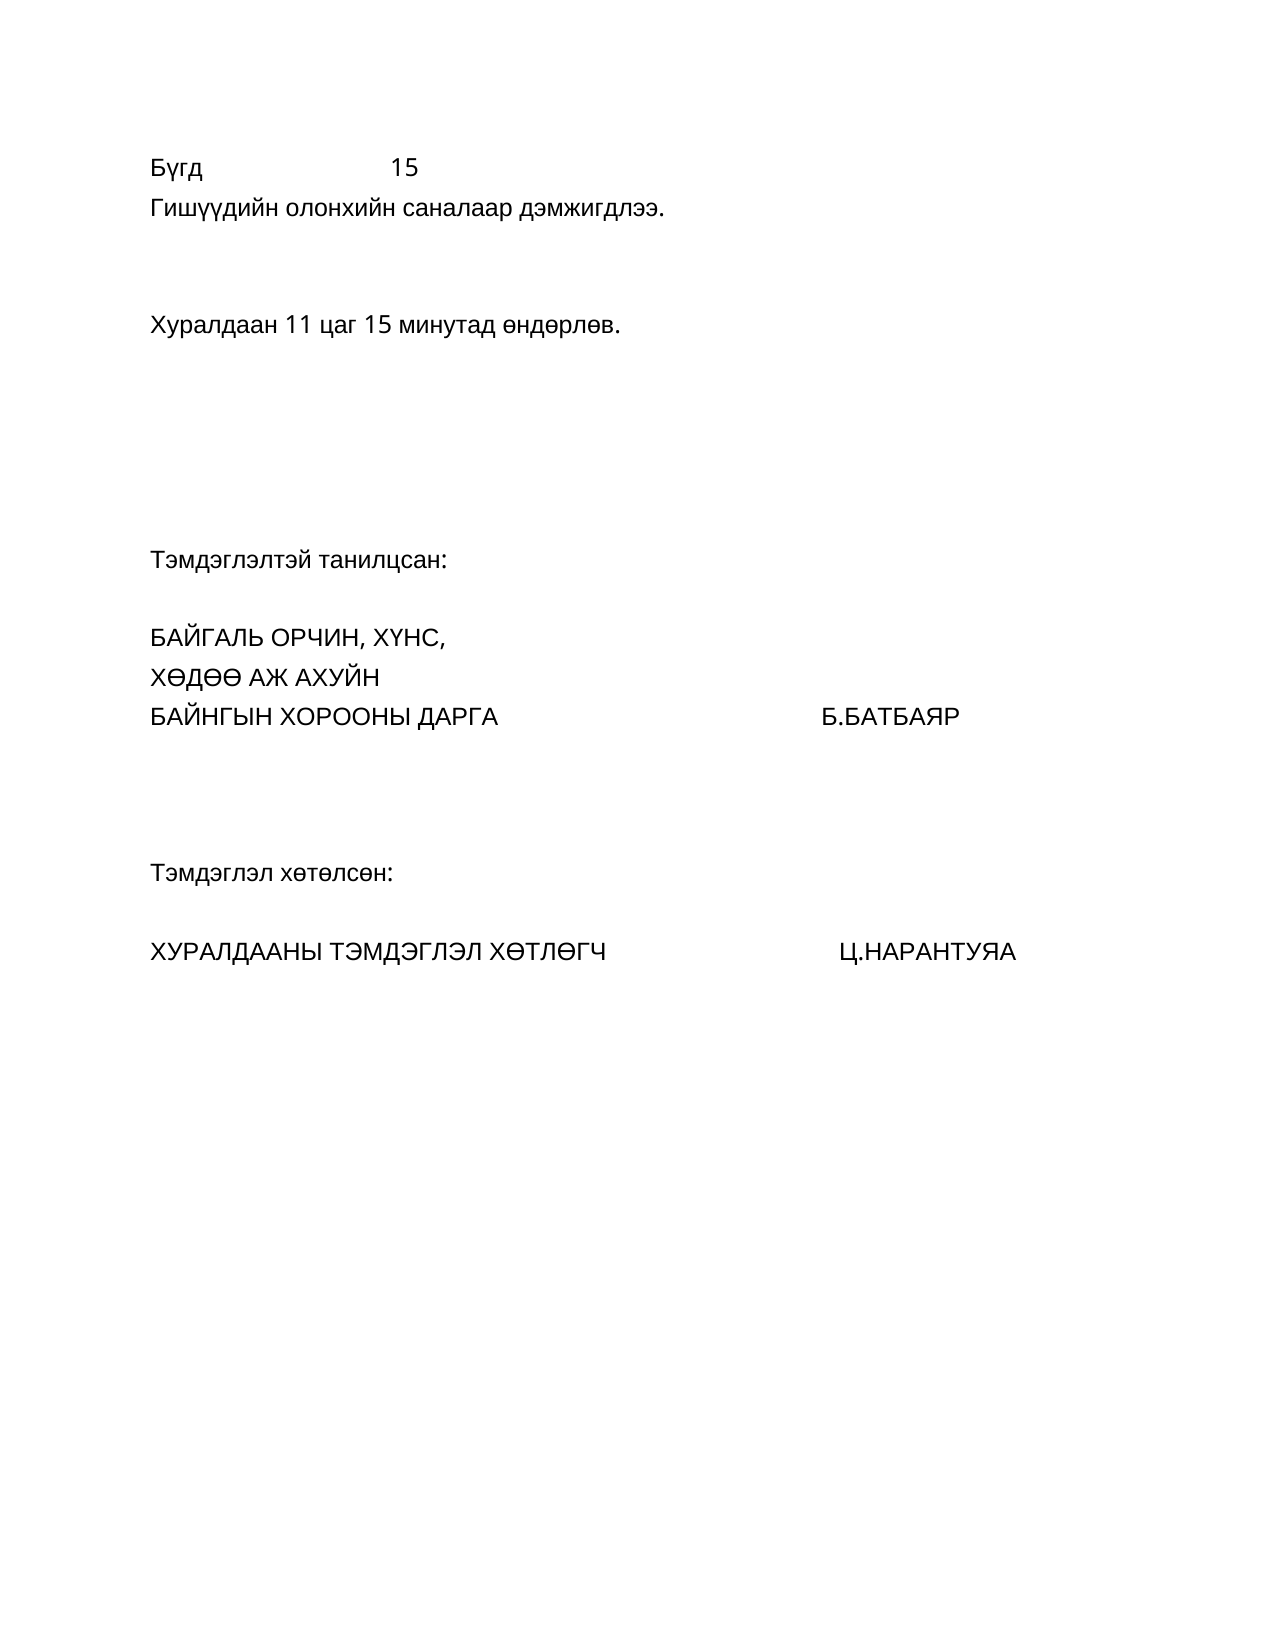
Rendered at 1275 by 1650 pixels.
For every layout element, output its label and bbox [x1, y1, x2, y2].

text [150, 150, 1125, 1477]
